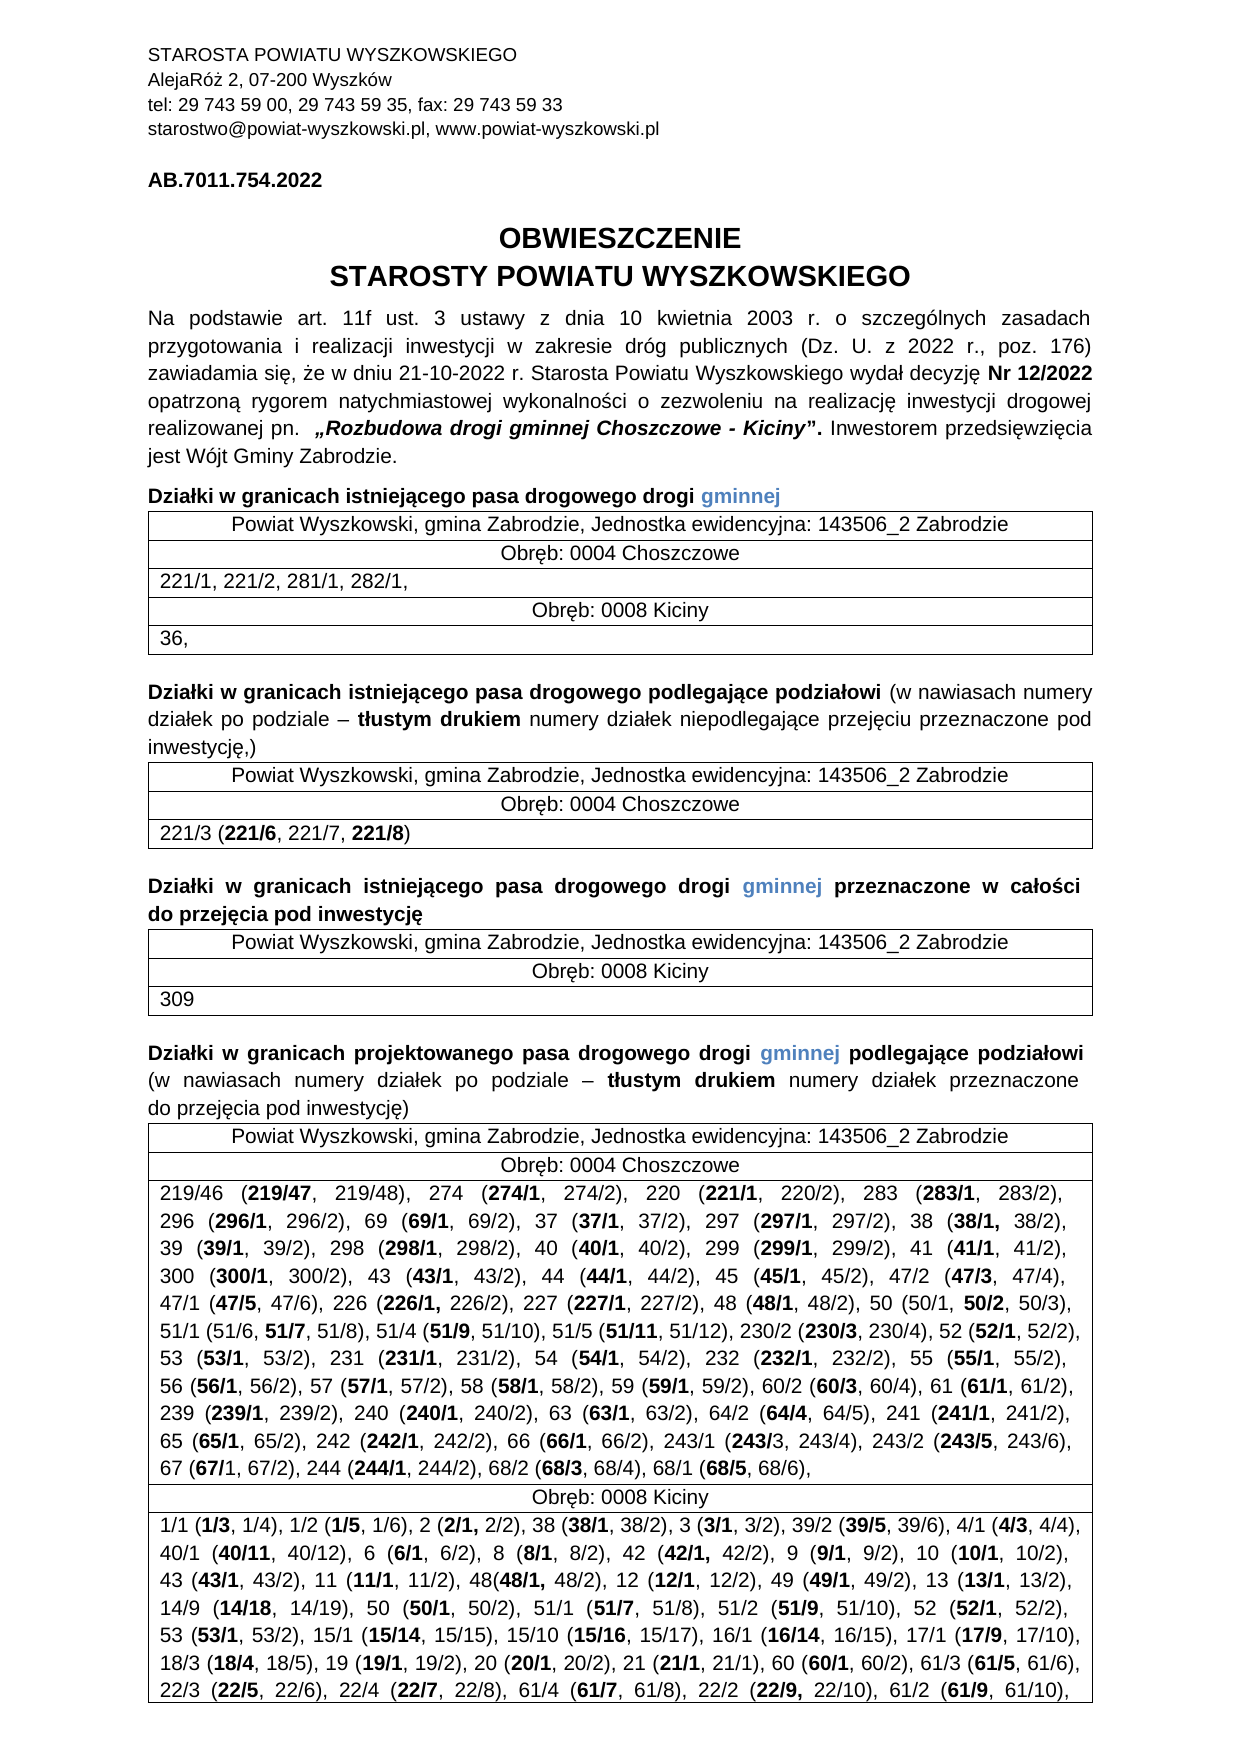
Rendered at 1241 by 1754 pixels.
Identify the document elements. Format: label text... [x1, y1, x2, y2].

table_cell 219/46 (219/47, 219/48), 274 (274/1, 274/2), 220 (221/1, 220/2), 283 (283/1, 283/2), 296 (296/1, 296/2), 69 (69/1, 69/2), 37 (37/1, 37/2), 297 (297/1, 297/2), 38 (38/1, 38/2), 39 (39/1, 39/2), 298 (298/1, 298/2), 40 (40/1, 40/2), 299 (299/1, 299/2), 41 (41/1, 41/2), 300 (300/1, 300/2), 43 (43/1, 43/2), 44 (44/1, 44/2), 45 (45/1, 45/2), 47/2 (47/3, 47/4), 47/1 (47/5, 47/6), 226 (226/1, 226/2), 227 (227/1, 227/2), 48 (48/1, 48/2), 50 (50/1, 50/2, 50/3), 51/1 (51/6, 51/7, 51/8), 51/4 (51/9, 51/10), 51/5 (51/11, 51/12), 230/2 (230/3, 230/4), 52 (52/1, 52/2), 53 (53/1, 53/2), 231 (231/1, 231/2), 54 (54/1, 54/2), 232 (232/1, 232/2), 55 (55/1, 55/2), 56 (56/1, 56/2), 57 (57/1, 57/2), 58 (58/1, 58/2), 59 (59/1, 59/2), 60/2 (60/3, 60/4), 61 (61/1, 61/2), 239 (239/1, 239/2), 240 (240/1, 240/2), 63 (63/1, 63/2), 64/2 (64/4, 64/5), 241 (241/1, 241/2), 65 (65/1, 65/2), 242 (242/1, 242/2), 66 (66/1, 66/2), 243/1 (243/3, 243/4), 243/2 (243/5, 243/6), 67 (67/1, 67/2), 244 (244/1, 244/2), 68/2 (68/3, 68/4), 68/1 (68/5, 68/6), [149, 1181, 1092, 1484]
table_header Powiat Wyszkowski, gmina Zabrodzie, Jednostka ewidencyjna: 143506_2 Zabrodzie [149, 763, 1092, 791]
table_cell Obręb: 0004 Choszczowe [149, 792, 1092, 819]
text Działki w granicach projektowanego pasa drogowego drogi gminnej podlegające podziałowi (w nawiasach numery działek po podziale – tłustym drukiem numery działek przeznaczone do przejęcia pod inwestycję) [148, 1041, 1092, 1119]
text Działki w granicach istniejącego pasa drogowego drogi gminnej przeznaczone w całości do przejęcia pod inwestycję [148, 874, 1092, 925]
table_cell 221/3 (221/6, 221/7, 221/8) [149, 820, 1092, 848]
table_header Powiat Wyszkowski, gmina Zabrodzie, Jednostka ewidencyjna: 143506_2 Zabrodzie [149, 512, 1092, 539]
table_cell Obręb: 0004 Choszczowe [149, 541, 1092, 568]
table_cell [149, 1513, 1092, 1702]
text Działki w granicach istniejącego pasa drogowego drogi gminnej [148, 483, 1092, 507]
table_cell Obręb: 0008 Kiciny [149, 1485, 1092, 1512]
table_cell Obręb: 0004 Choszczowe [149, 1153, 1092, 1180]
table_cell 36, [149, 626, 1092, 654]
table_cell 309 [149, 987, 1092, 1014]
text AB.7011.754.2022 [148, 168, 1092, 192]
table_header Powiat Wyszkowski, gmina Zabrodzie, Jednostka ewidencyjna: 143506_2 Zabrodzie [149, 1124, 1092, 1152]
table_header Powiat Wyszkowski, gmina Zabrodzie, Jednostka ewidencyjna: 143506_2 Zabrodzie [149, 930, 1092, 957]
text Działki w granicach istniejącego pasa drogowego podlegające podziałowi (w nawiasach numery działek po podziale – tłustym drukiem numery działek niepodlegające przejęciu przeznaczone pod inwestycję,) [148, 680, 1092, 759]
text STAROSTY POWIATU WYSZKOWSKIEGO [148, 259, 1092, 293]
text OBWIESZCZENIE [148, 221, 1092, 254]
table_cell Obręb: 0008 Kiciny [149, 598, 1092, 625]
text Na podstawie art. 11f ust. 3 ustawy z dnia 10 kwietnia 2003 r. o szczególnych zasadach przygotowania i realizacji inwestycji w zakresie dróg publicznych (Dz. U. z 2022 r., poz. 176) zawiadamia się, że w dniu 21-10-2022 r. Starosta Powiatu Wyszkowskiego wydał decyzję Nr 12/2022 opatrzoną rygorem natychmiastowej wykonalności o zezwoleniu na realizację inwestycji drogowej realizowanej pn. „Rozbudowa drogi gminnej Choszczowe - Kiciny”. Inwestorem przedsięwzięcia jest Wójt Gminy Zabrodzie. [148, 306, 1092, 467]
table_cell 221/1, 221/2, 281/1, 282/1, [149, 569, 1092, 597]
table_cell Obręb: 0008 Kiciny [149, 959, 1092, 986]
